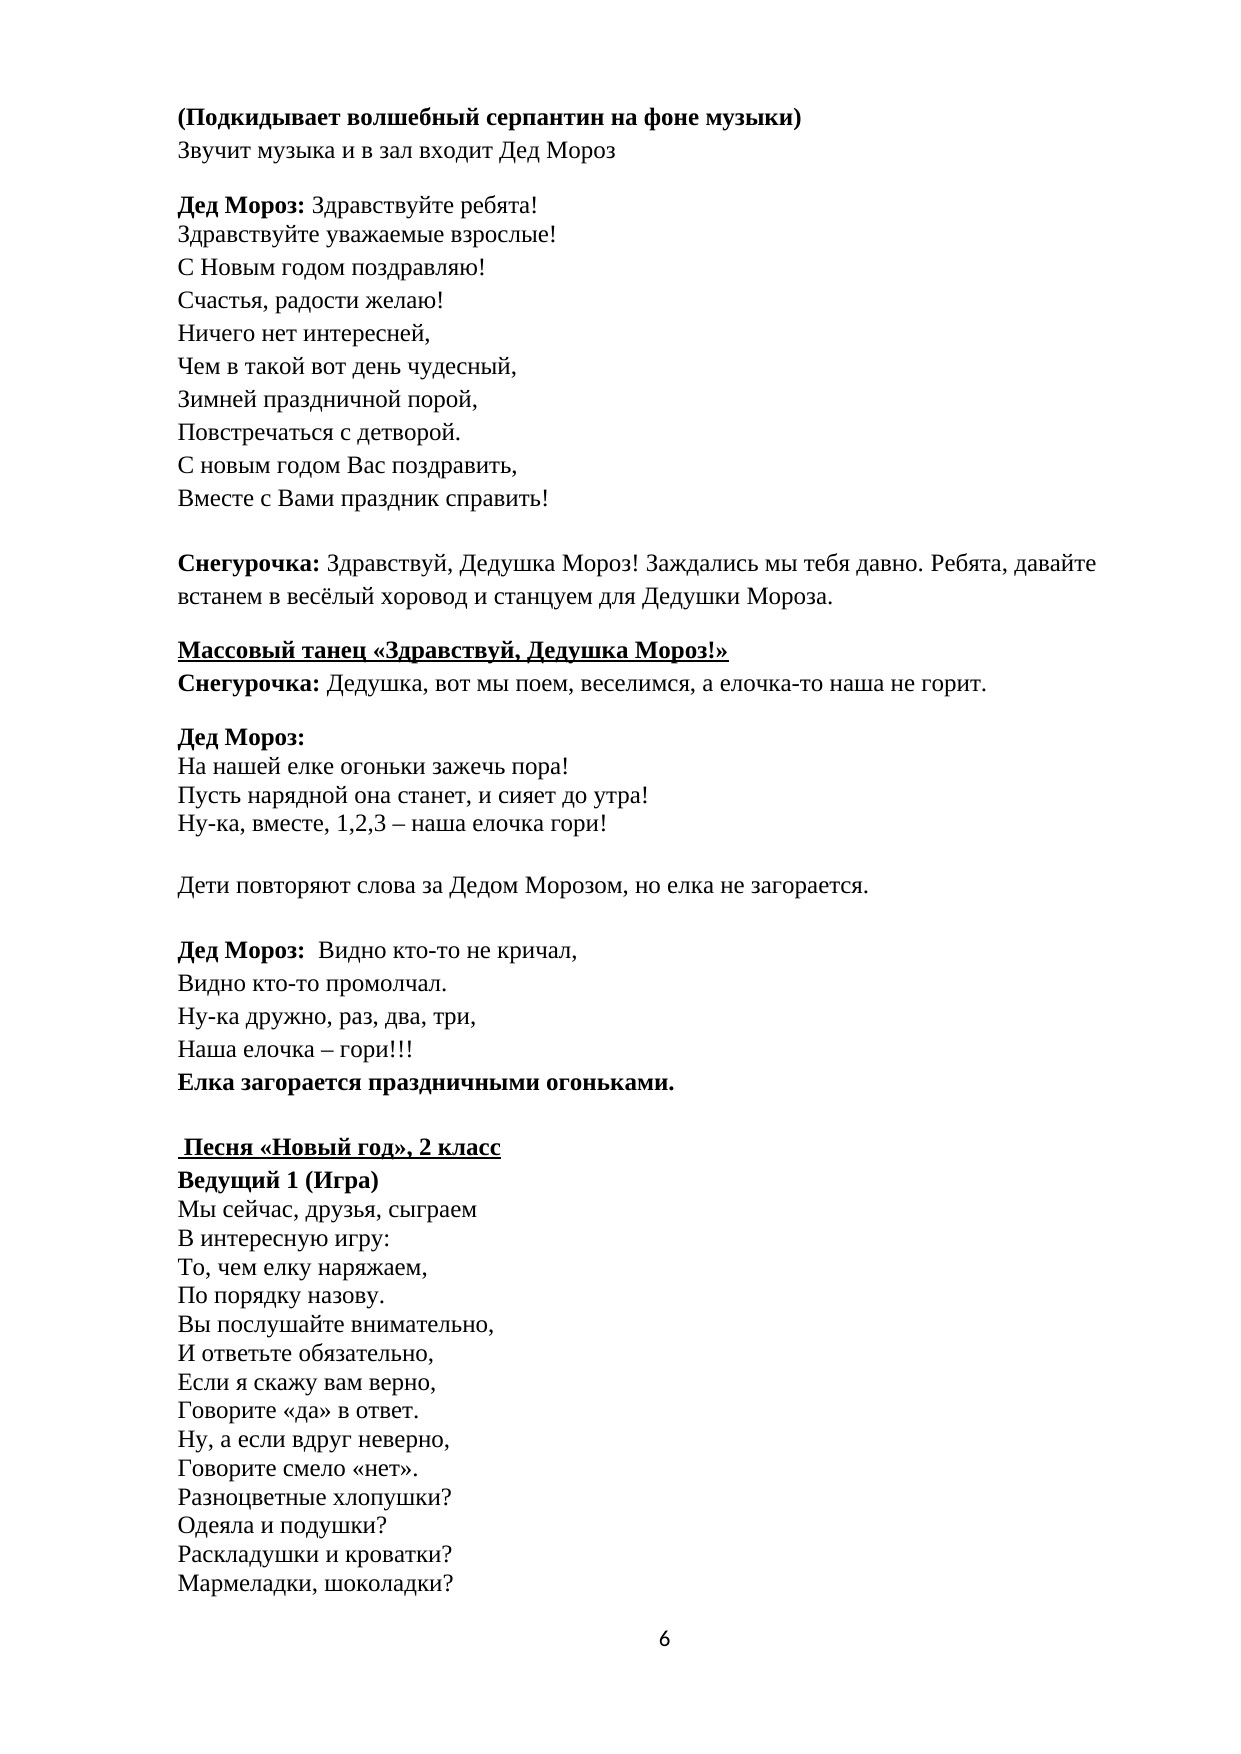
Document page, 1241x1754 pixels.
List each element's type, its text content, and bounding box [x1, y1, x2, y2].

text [177, 1166, 1152, 1597]
text Дед Мороз: Видно кто-то не кричал, Видно кто-то промолчал. Ну-ка дружно, раз, два, три, Наша елочка – гори!!! Елка загорается праздничными огоньками. [177, 935, 1152, 1128]
text Здравствуйте уважаемые взрослые! С Новым годом поздравляю! Счастья, радости желаю! Ничего нет интересней, Чем в такой вот день чудесный, Зимней праздничной порой, Повстречаться с детворой. С новым годом Вас поздравить, Вместе с Вами праздник справить! [177, 219, 1152, 544]
text Снегурочка: Здравствуй, Дедушка Мороз! Заждались мы тебя давно. Ребята, давайте встанем в весёлый хоровод и станцуем для Дедушки Мороза. [177, 548, 1152, 610]
text Песня «Новый год», 2 класс [177, 1132, 1152, 1161]
text Дети повторяют слова за Дедом Морозом, но елка не загорается. [177, 870, 1152, 931]
text (Подкидывает волшебный серпантин на фоне музыки) Звучит музыка и в зал входит Дед Мороз [177, 102, 1152, 163]
text Дед Мороз: Здравствуйте ребята! [177, 189, 1152, 219]
text На нашей елке огоньки зажечь пора! [177, 751, 1152, 780]
text Дед Мороз: [177, 722, 1152, 751]
text Массовый танец «Здравствуй, Дедушка Мороз!» Снегурочка: Дедушка, вот мы поем, веселимся, а елочка-то наша не горит. [177, 635, 1152, 697]
text Пусть нарядной она станет, и сияет до утра! [177, 780, 1152, 808]
text Ну-ка, вместе, 1,2,3 – наша елочка гори! [177, 808, 1152, 837]
